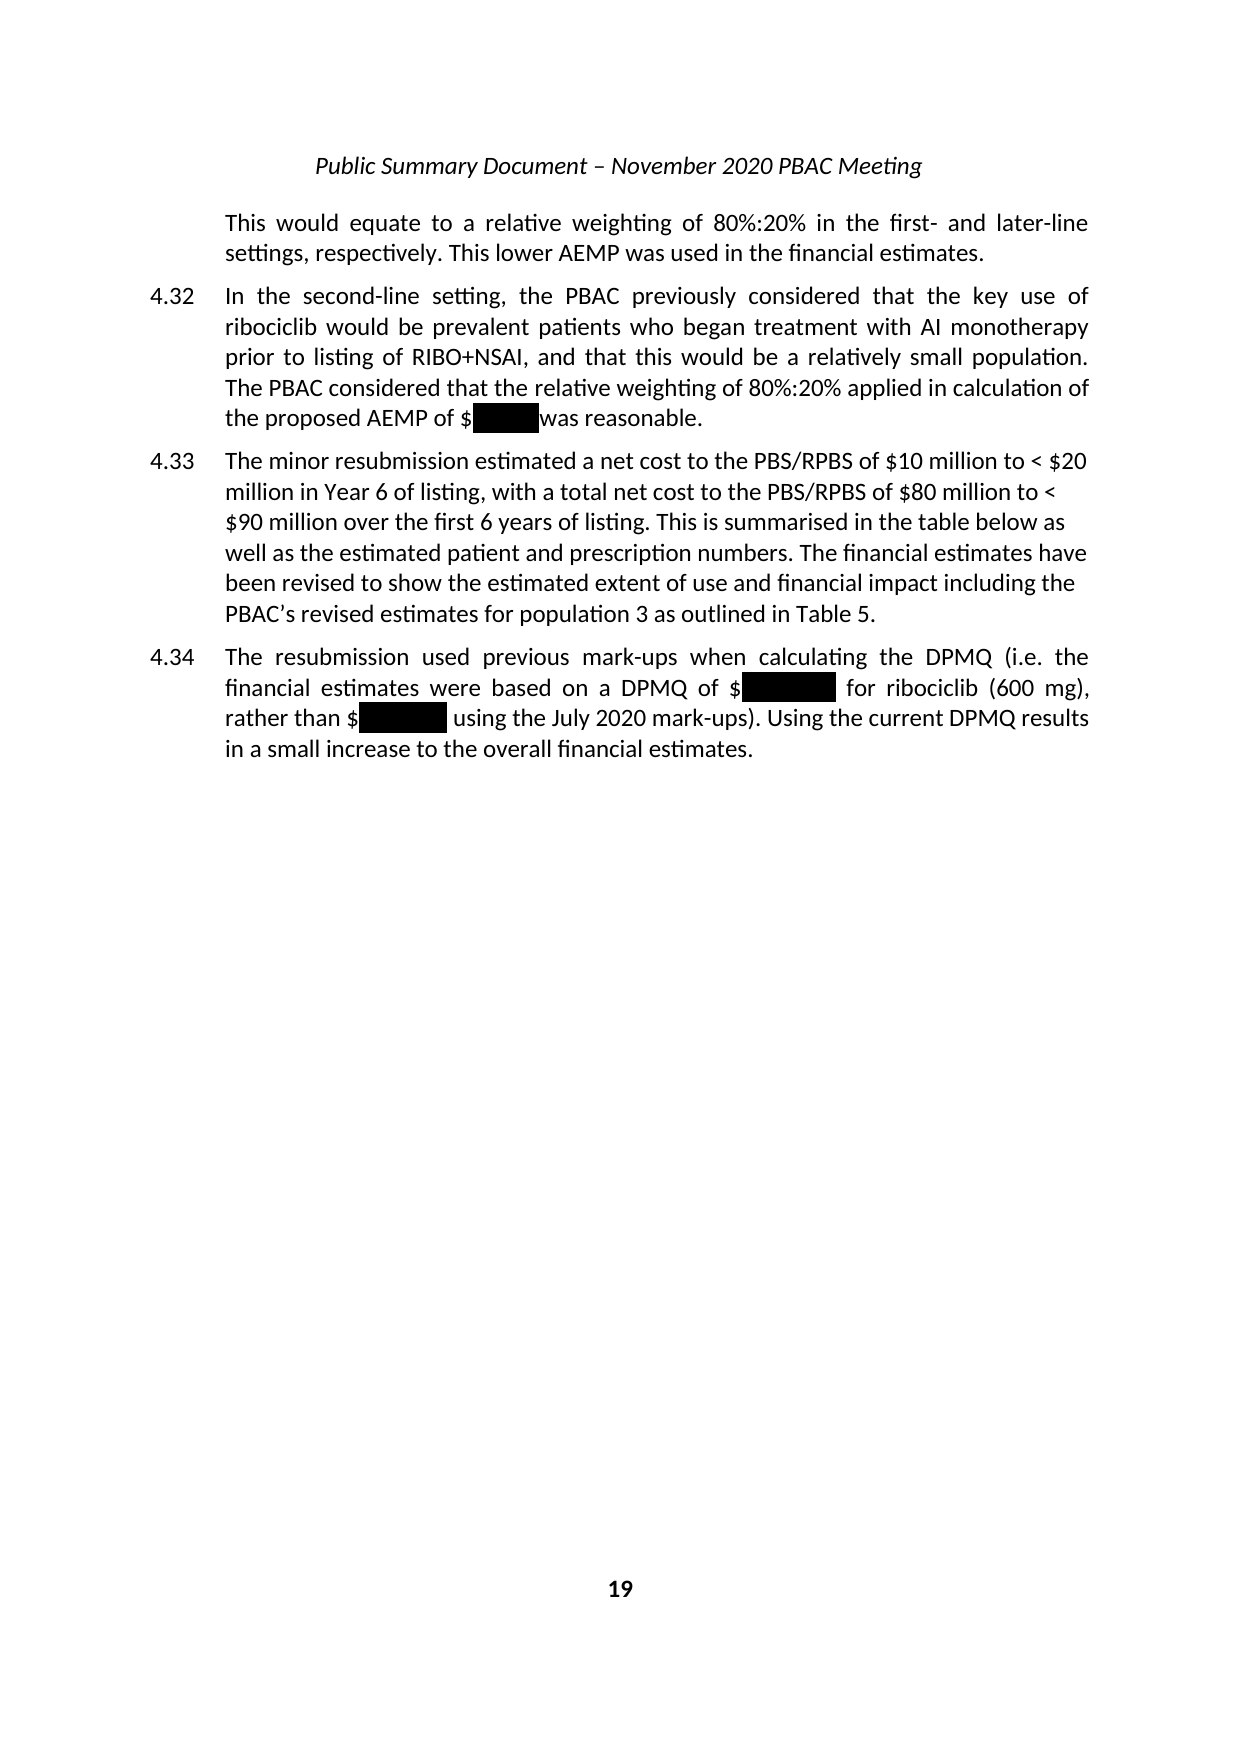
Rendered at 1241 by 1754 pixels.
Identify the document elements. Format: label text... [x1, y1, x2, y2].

text The resubmission used previous mark-ups when calculating the DPMQ (i.e. the financial estimates were based on a DPMQ of $''''''''''''''''' for ribociclib (600 mg), rather than $'''''''''''''''' using the July 2020 mark-ups). Using the current DPMQ results in a small increase to the overall financial estimates. [150, 641, 1090, 763]
text The minor resubmission estimated a net cost to the PBS/RPBS of $10 million to < $20 million in Year 6 of listing, with a total net cost to the PBS/RPBS of $80 million to < $90 million over the first 6 years of listing. This is summarised in the table below as well as the estimated patient and prescription numbers. The financial estimates have been revised to show the estimated extent of use and financial impact including the PBAC’s revised estimates for population 3 as outlined in Table 5. [150, 446, 1090, 629]
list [225, 207, 1090, 268]
text In the second-line setting, the PBAC previously considered that the key use of ribociclib would be prevalent patients who began treatment with AI monotherapy prior to listing of RIBO+NSAI, and that this would be a relatively small population. The PBAC considered that the relative weighting of 80%:20% applied in calculation of the proposed AEMP of $''''''''''' was reasonable. [150, 280, 1090, 433]
